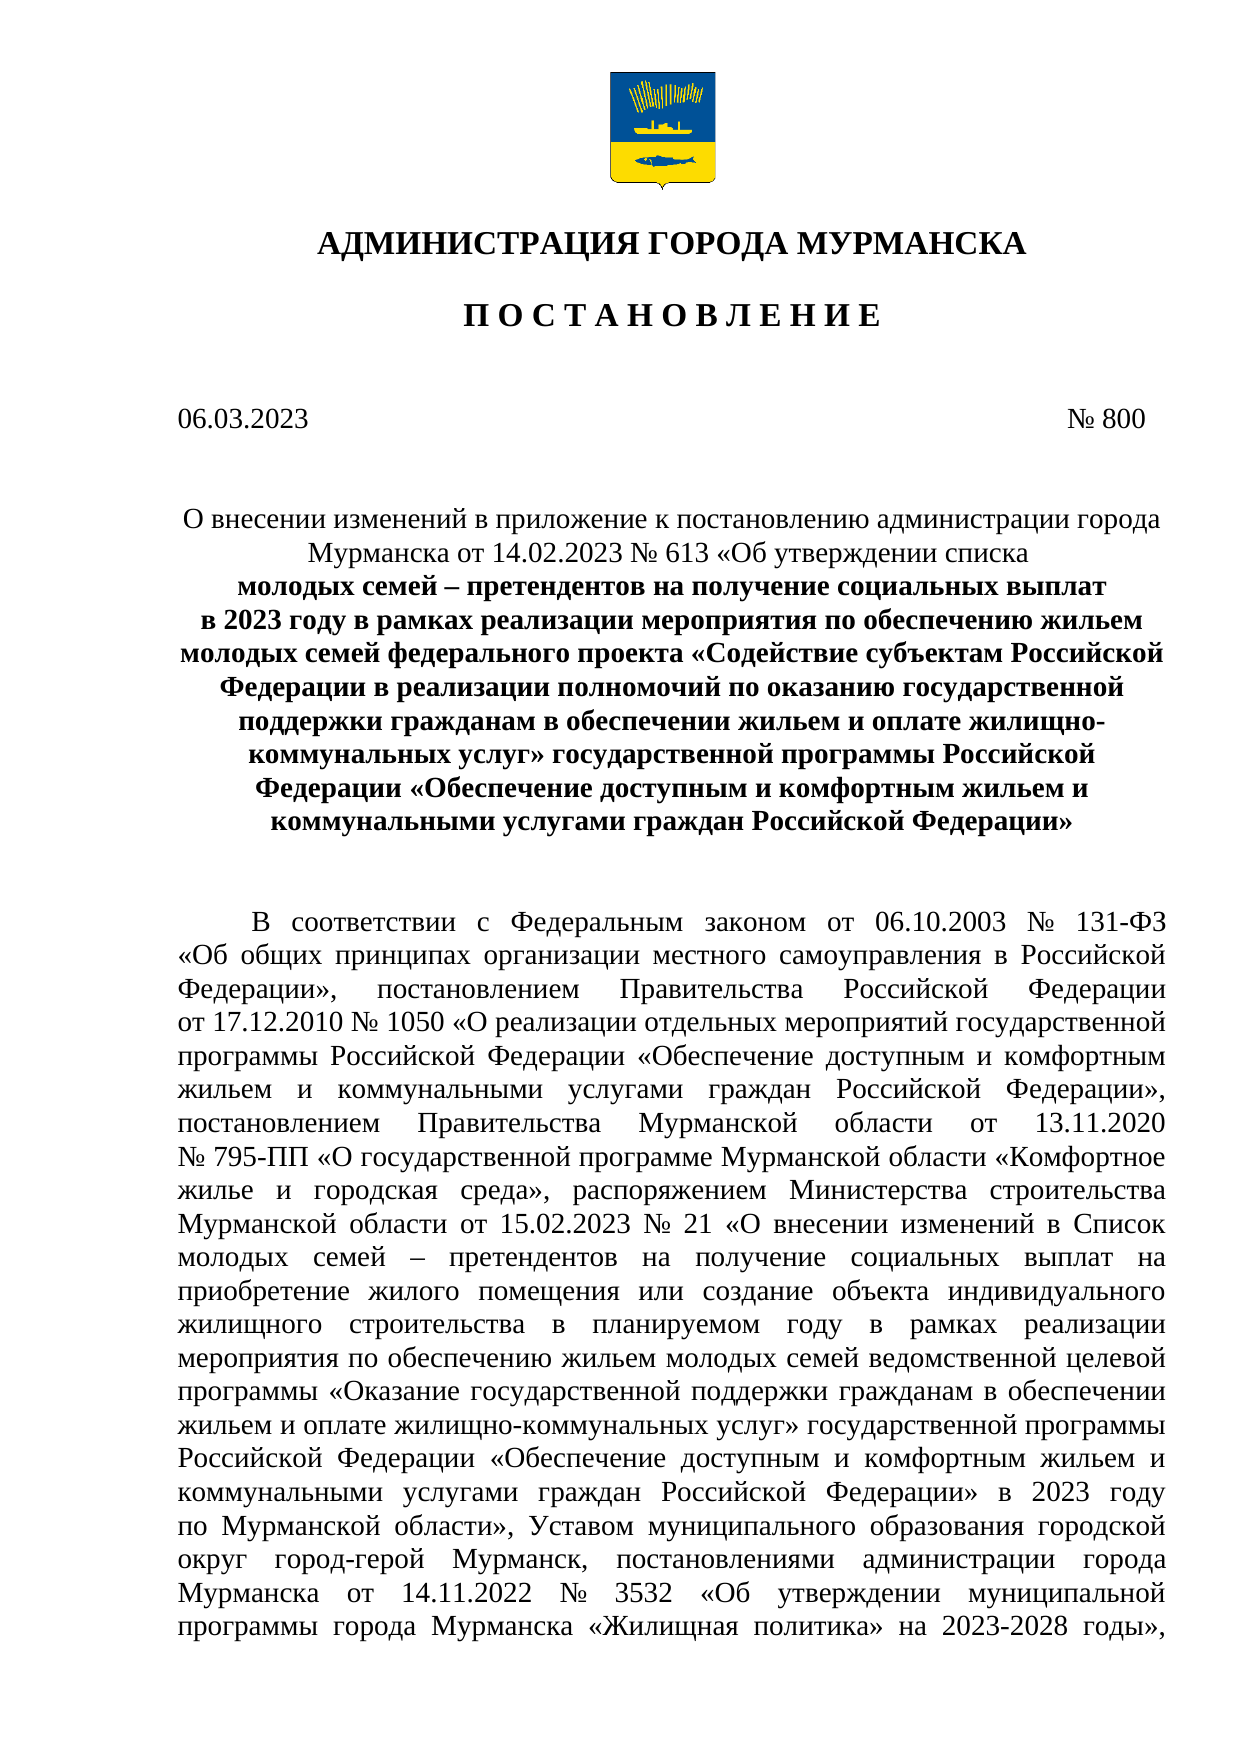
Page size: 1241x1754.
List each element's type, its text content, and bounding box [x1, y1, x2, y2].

text АДМИНИСТРАЦИЯ ГОРОДА МУРМАНСКА [177, 223, 1167, 262]
text П О С Т А Н О В Л Е Н И Е [177, 295, 1167, 334]
text 06.03.2023 № 800 [177, 401, 1167, 434]
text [177, 904, 1167, 1642]
picture [610, 72, 716, 190]
